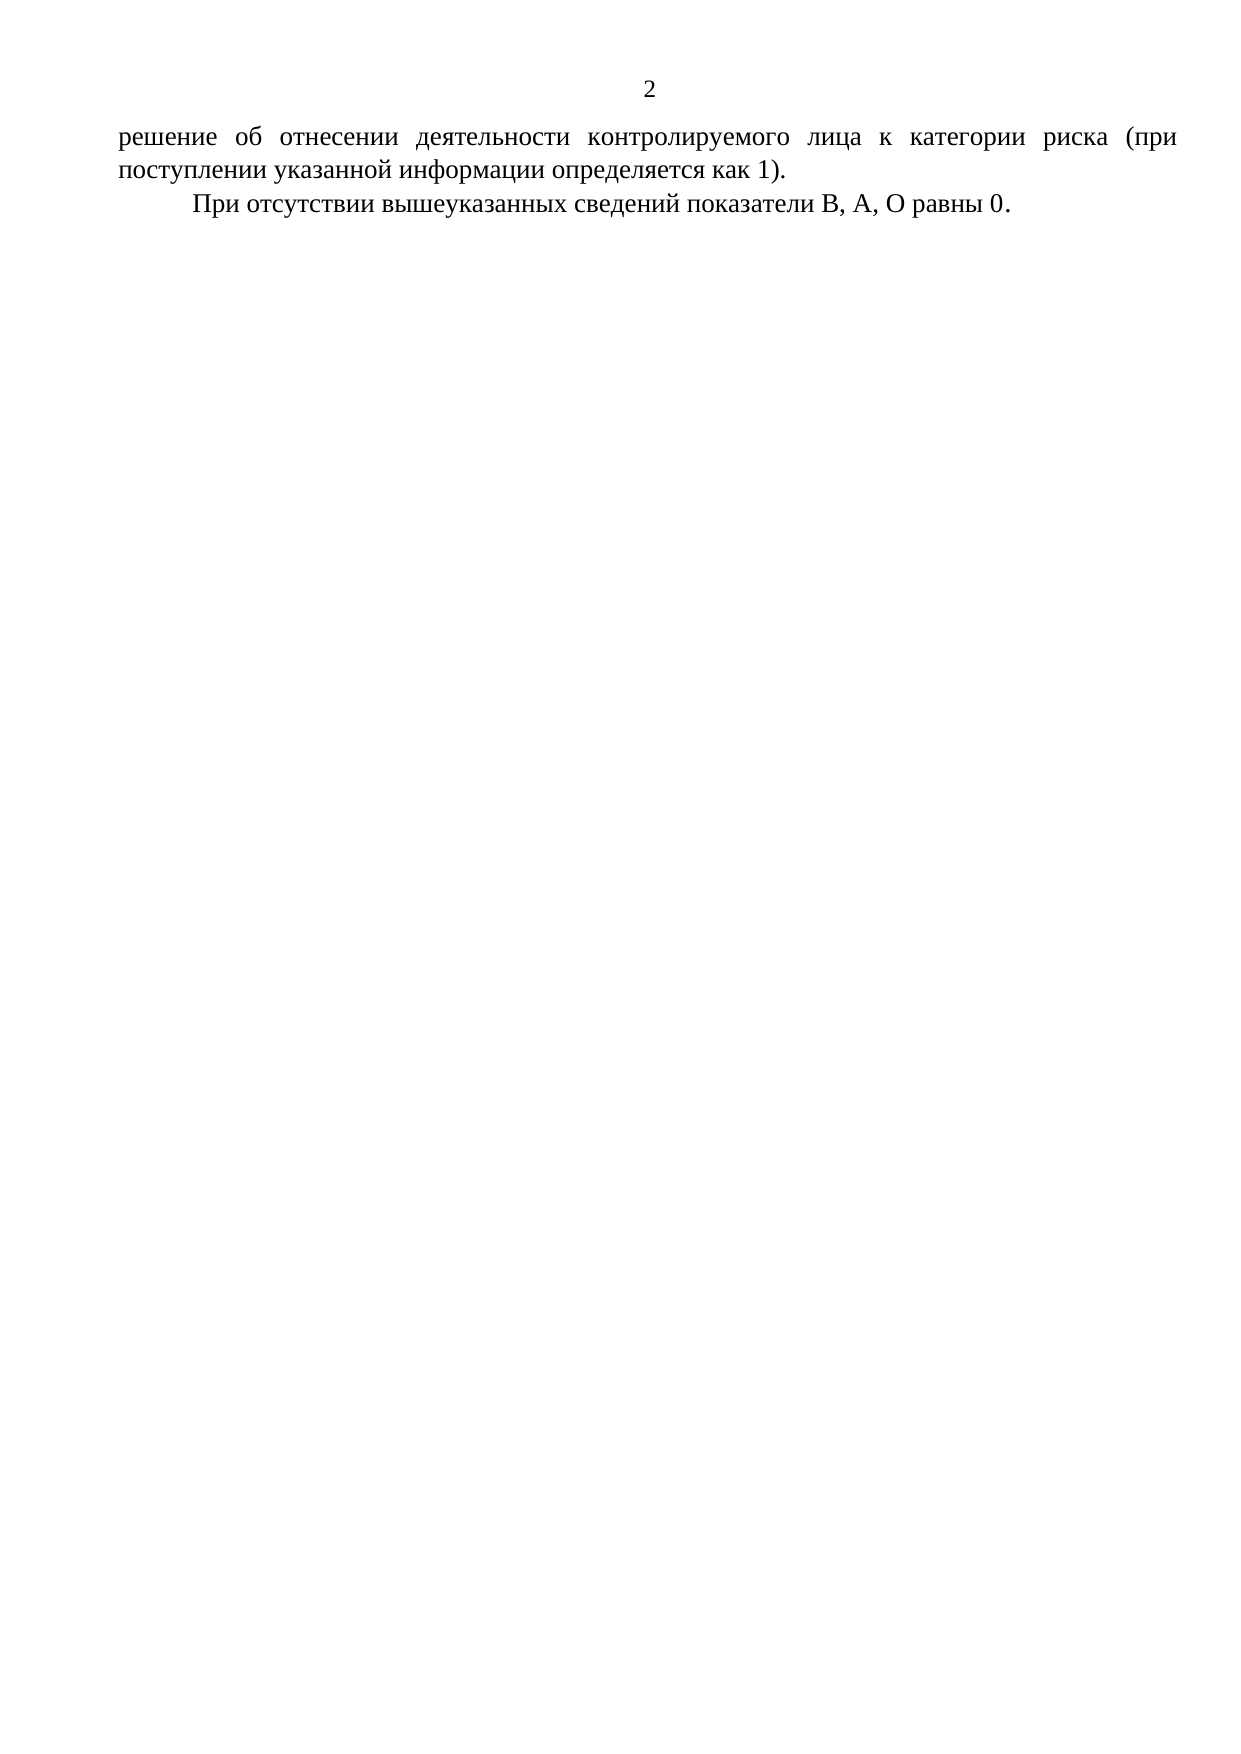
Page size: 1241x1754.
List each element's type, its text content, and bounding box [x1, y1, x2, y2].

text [118, 118, 1179, 185]
text При отсутствии вышеуказанных сведений показатели В, А, О равны 0. [118, 185, 1179, 219]
